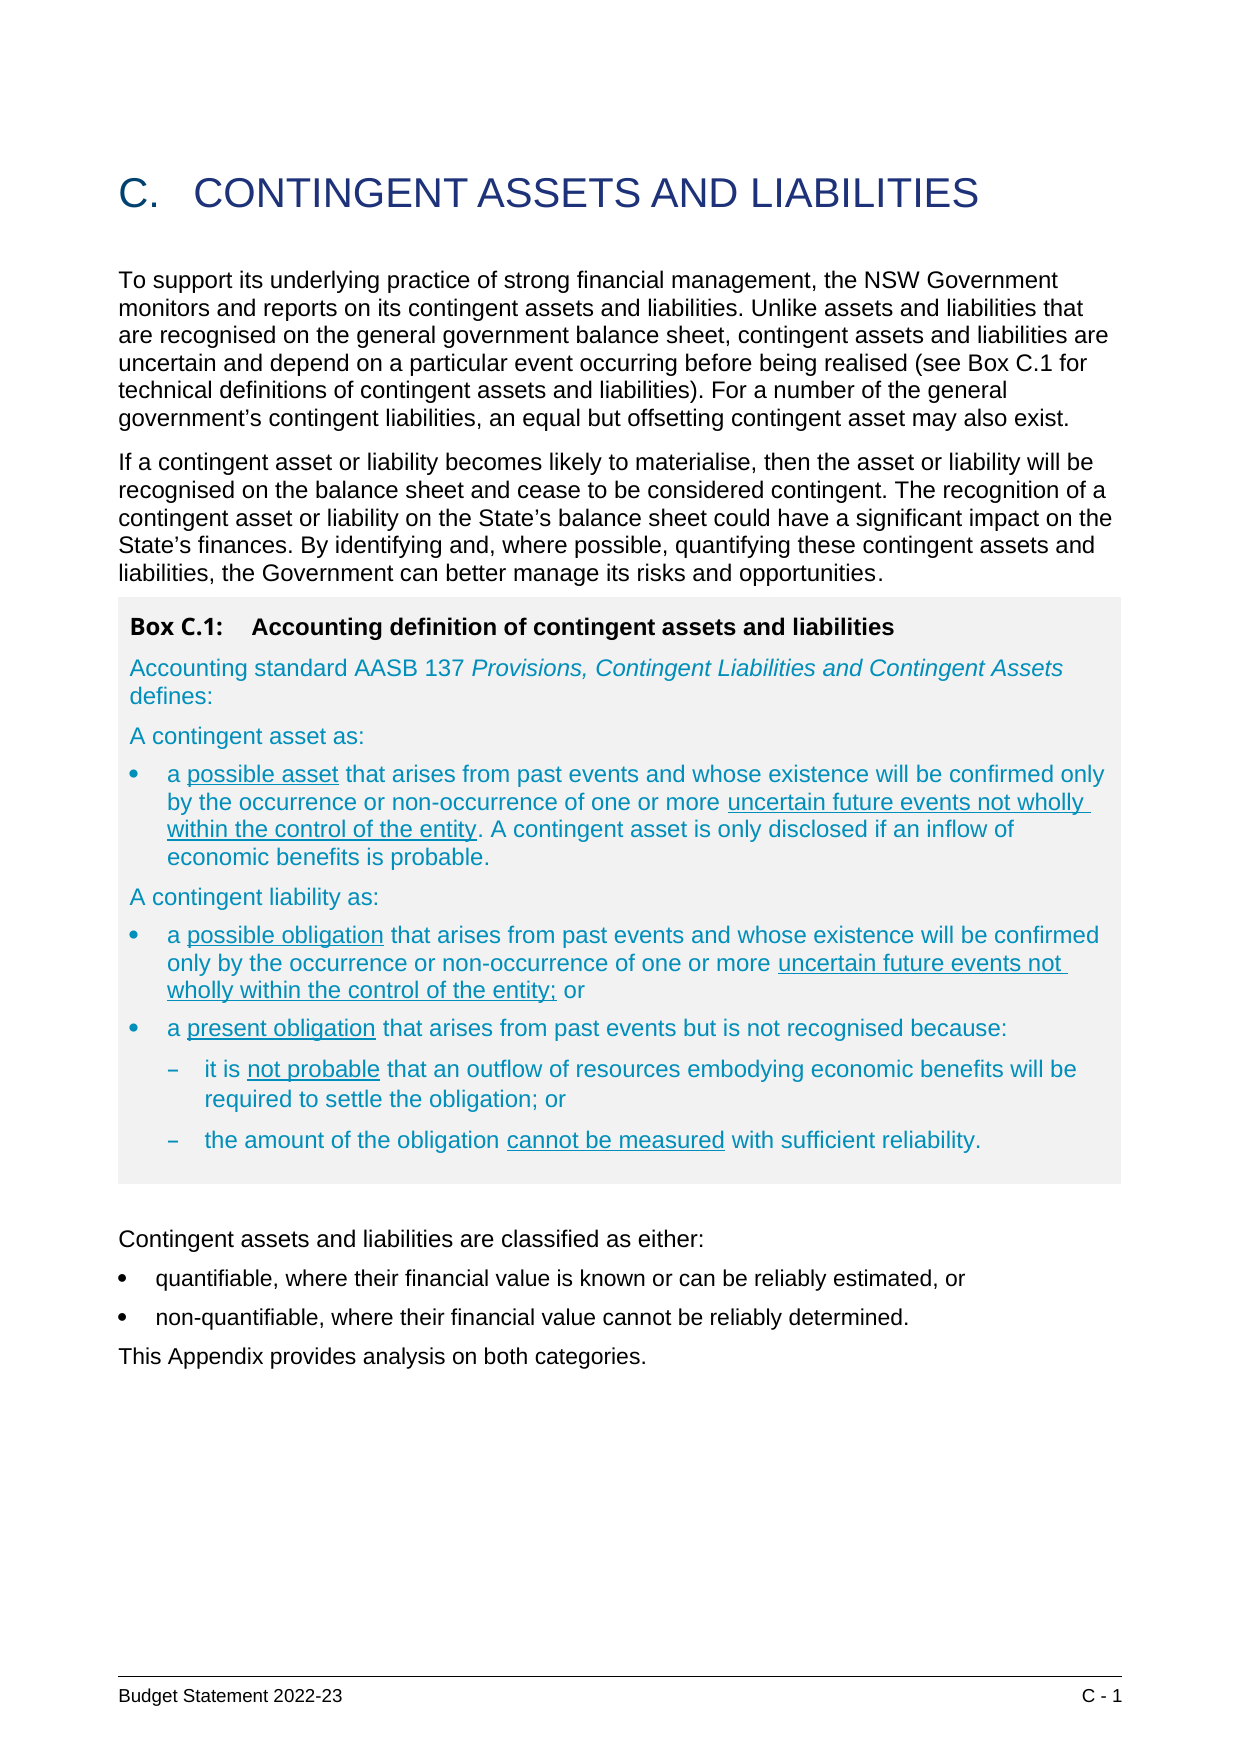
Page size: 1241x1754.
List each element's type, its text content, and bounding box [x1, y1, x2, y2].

text If a contingent asset or liability becomes likely to materialise, then the asset or liability will be recognised on the balance sheet and cease to be considered contingent. The recognition of a contingent asset or liability on the State’s balance sheet could have a significant impact on the State’s finances. By identifying and, where possible, quantifying these contingent assets and liabilities, the Government can better manage its risks and opportunities. [118, 448, 1122, 586]
subtitle C. CONTINGENT ASSETS AND LIABILITIES [118, 168, 1122, 216]
text Contingent assets and liabilities are classified as either: [118, 1225, 1122, 1252]
list This Appendix provides analysis on both categories. [118, 1343, 1122, 1369]
text To support its underlying practice of strong financial management, the NSW Government monitors and reports on its contingent assets and liabilities. Unlike assets and liabilities that are recognised on the general government balance sheet, contingent assets and liabilities are uncertain and depend on a particular event occurring before being realised (see Box C.1 for technical definitions of contingent assets and liabilities). For a number of the general government’s contingent liabilities, an equal but offsetting contingent asset may also exist. [118, 266, 1122, 432]
table_header Accounting definition of contingent assets and liabilities Accounting standard AASB 137 Provisions, Contingent Liabilities and Contingent Assets defines: A contingent asset as: a possible asset that arises from past events and whose existence will be confirmed only by the occurrence or non-occurrence of one or more uncertain future events not wholly within the control of the entity. A contingent asset is only disclosed if an inflow of economic benefits is probable. A contingent liability as: a possible obligation that arises from past events and whose existence will be confirmed only by the occurrence or non-occurrence of one or more uncertain future events not wholly within the control of the entity; or a present obligation that arises from past events but is not recognised because: it is not probable that an outflow of resources embodying economic benefits will be required to settle the obligation; or the amount of the obligation cannot be measured with sufficient reliability. [118, 597, 1121, 1184]
text non-quantifiable, where their financial value cannot be reliably determined. [118, 1304, 1122, 1330]
text quantifiable, where their financial value is known or can be reliably estimated, or [118, 1265, 1122, 1291]
